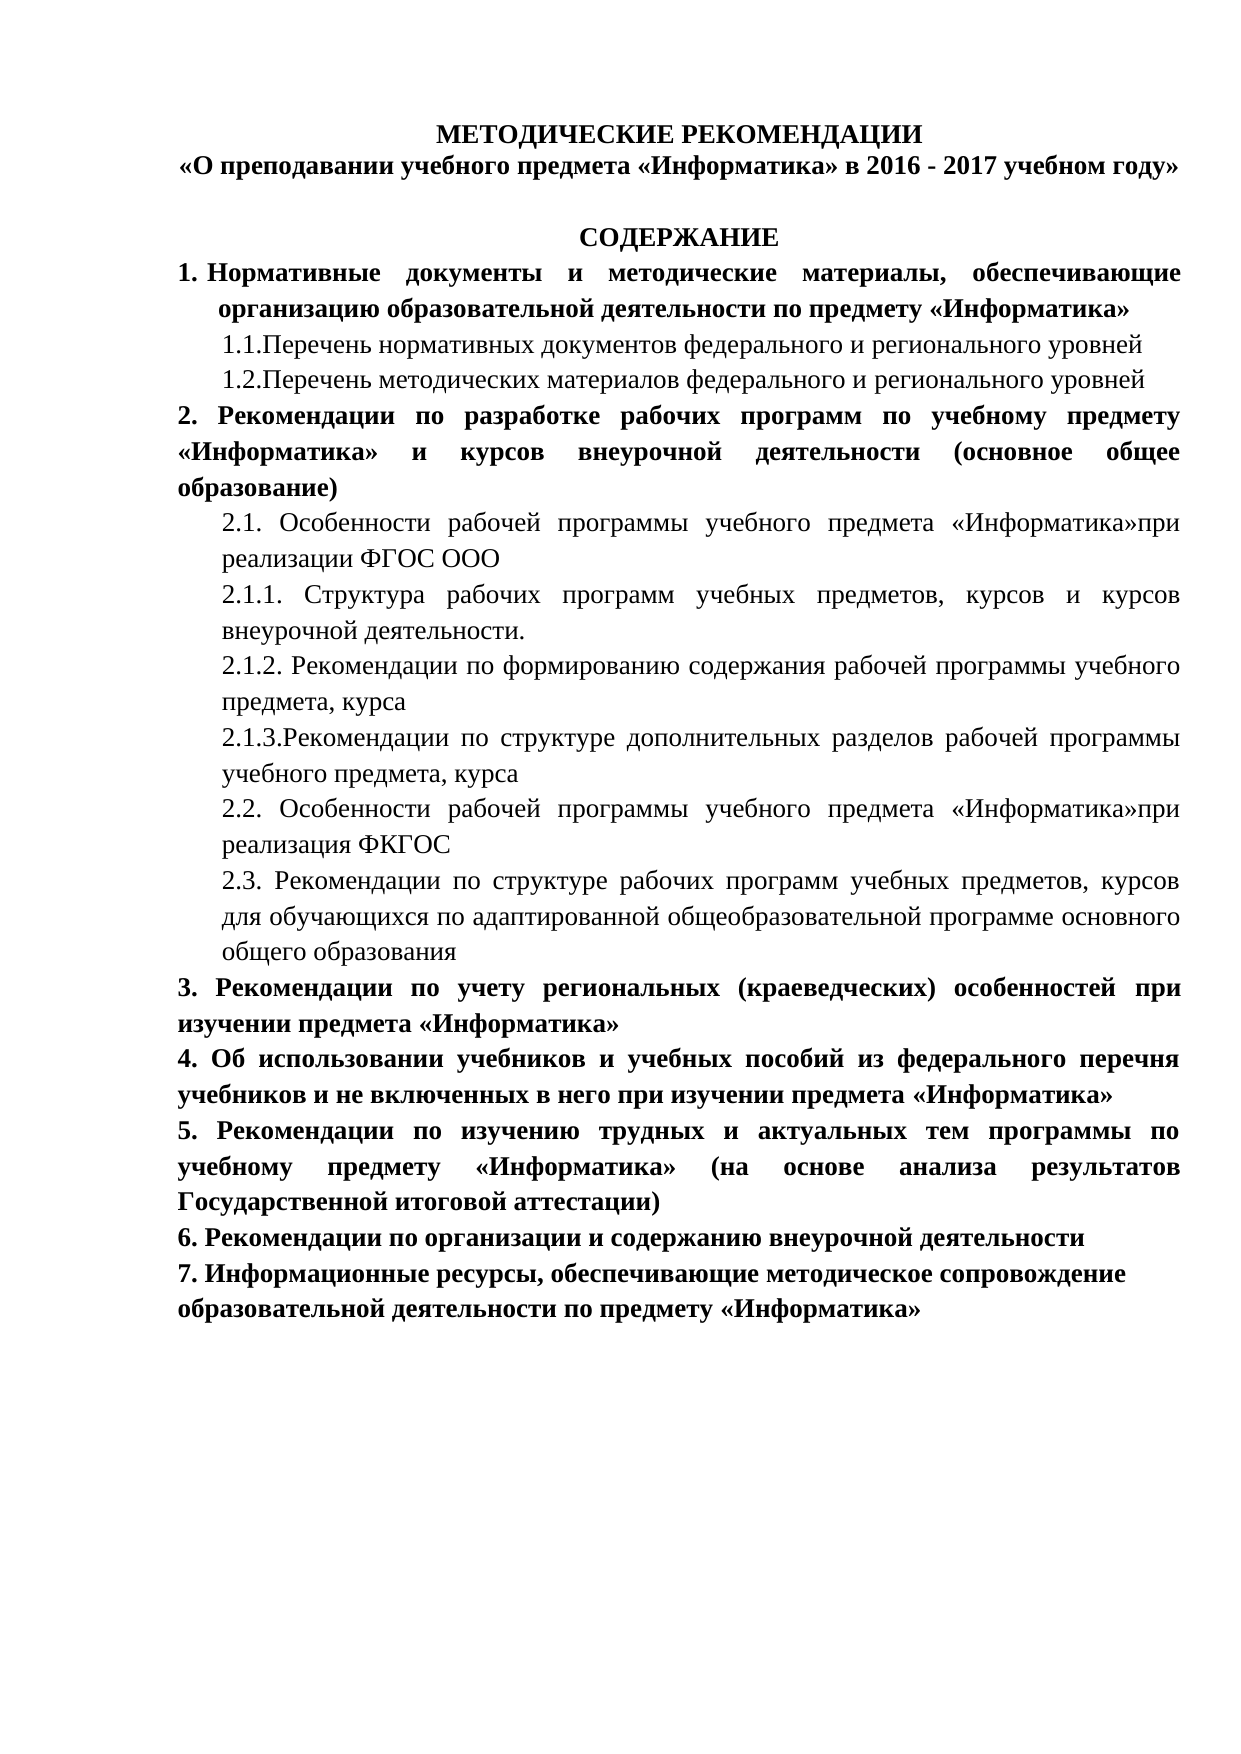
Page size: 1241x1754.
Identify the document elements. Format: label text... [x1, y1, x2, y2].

text СОДЕРЖАНИЕ [177, 221, 1181, 252]
text 2. Рекомендации по разработке рабочих программ по учебному предмету «Информатика» и курсов внеурочной деятельности (основное общее образование) [177, 399, 1181, 502]
text МЕТОДИЧЕСКИЕ РЕКОМЕНДАЦИИ [177, 118, 1181, 149]
text 4. Об использовании учебников и учебных пособий из федерального перечня учебников и не включенных в него при изучении предмета «Информатика» [177, 1042, 1181, 1109]
text 2.1.3.Рекомендации по структуре дополнительных разделов рабочей программы учебного предмета, курса [222, 721, 1181, 788]
text 7. Информационные ресурсы, обеспечивающие методическое сопровождение образовательной деятельности по предмету «Информатика» [177, 1257, 1181, 1324]
text «О преподавании учебного предмета «Информатика» в 2016 - 2017 учебном году» [177, 149, 1181, 180]
text 2.2. Особенности рабочей программы учебного предмета «Информатика»при реализация ФКГОС [222, 792, 1181, 859]
text 2.1. Особенности рабочей программы учебного предмета «Информатика»при реализации ФГОС ООО [222, 507, 1181, 573]
text 1.2.Перечень методических материалов федерального и регионального уровней [207, 364, 1181, 395]
text 3. Рекомендации по учету региональных (краеведческих) особенностей при изучении предмета «Информатика» [177, 971, 1181, 1038]
list Нормативные документы и методические материалы, обеспечивающие организацию образовательной деятельности по предмету «Информатика» [177, 256, 1181, 323]
text 2.3. Рекомендации по структуре рабочих программ учебных предметов, курсов для обучающихся по адаптированной общеобразовательной программе основного общего образования [222, 864, 1181, 966]
text 2.1.1. Структура рабочих программ учебных предметов, курсов и курсов внеурочной деятельности. [222, 578, 1181, 645]
text 5. Рекомендации по изучению трудных и актуальных тем программы по учебному предмету «Информатика» (на основе анализа результатов Государственной итоговой аттестации) [177, 1114, 1181, 1217]
text 1.1.Перечень нормативных документов федерального и регионального уровней [207, 328, 1181, 359]
text 2.1.2. Рекомендации по формированию содержания рабочей программы учебного предмета, курса [222, 649, 1181, 716]
text 6. Рекомендации по организации и содержанию внеурочной деятельности [177, 1221, 1181, 1252]
